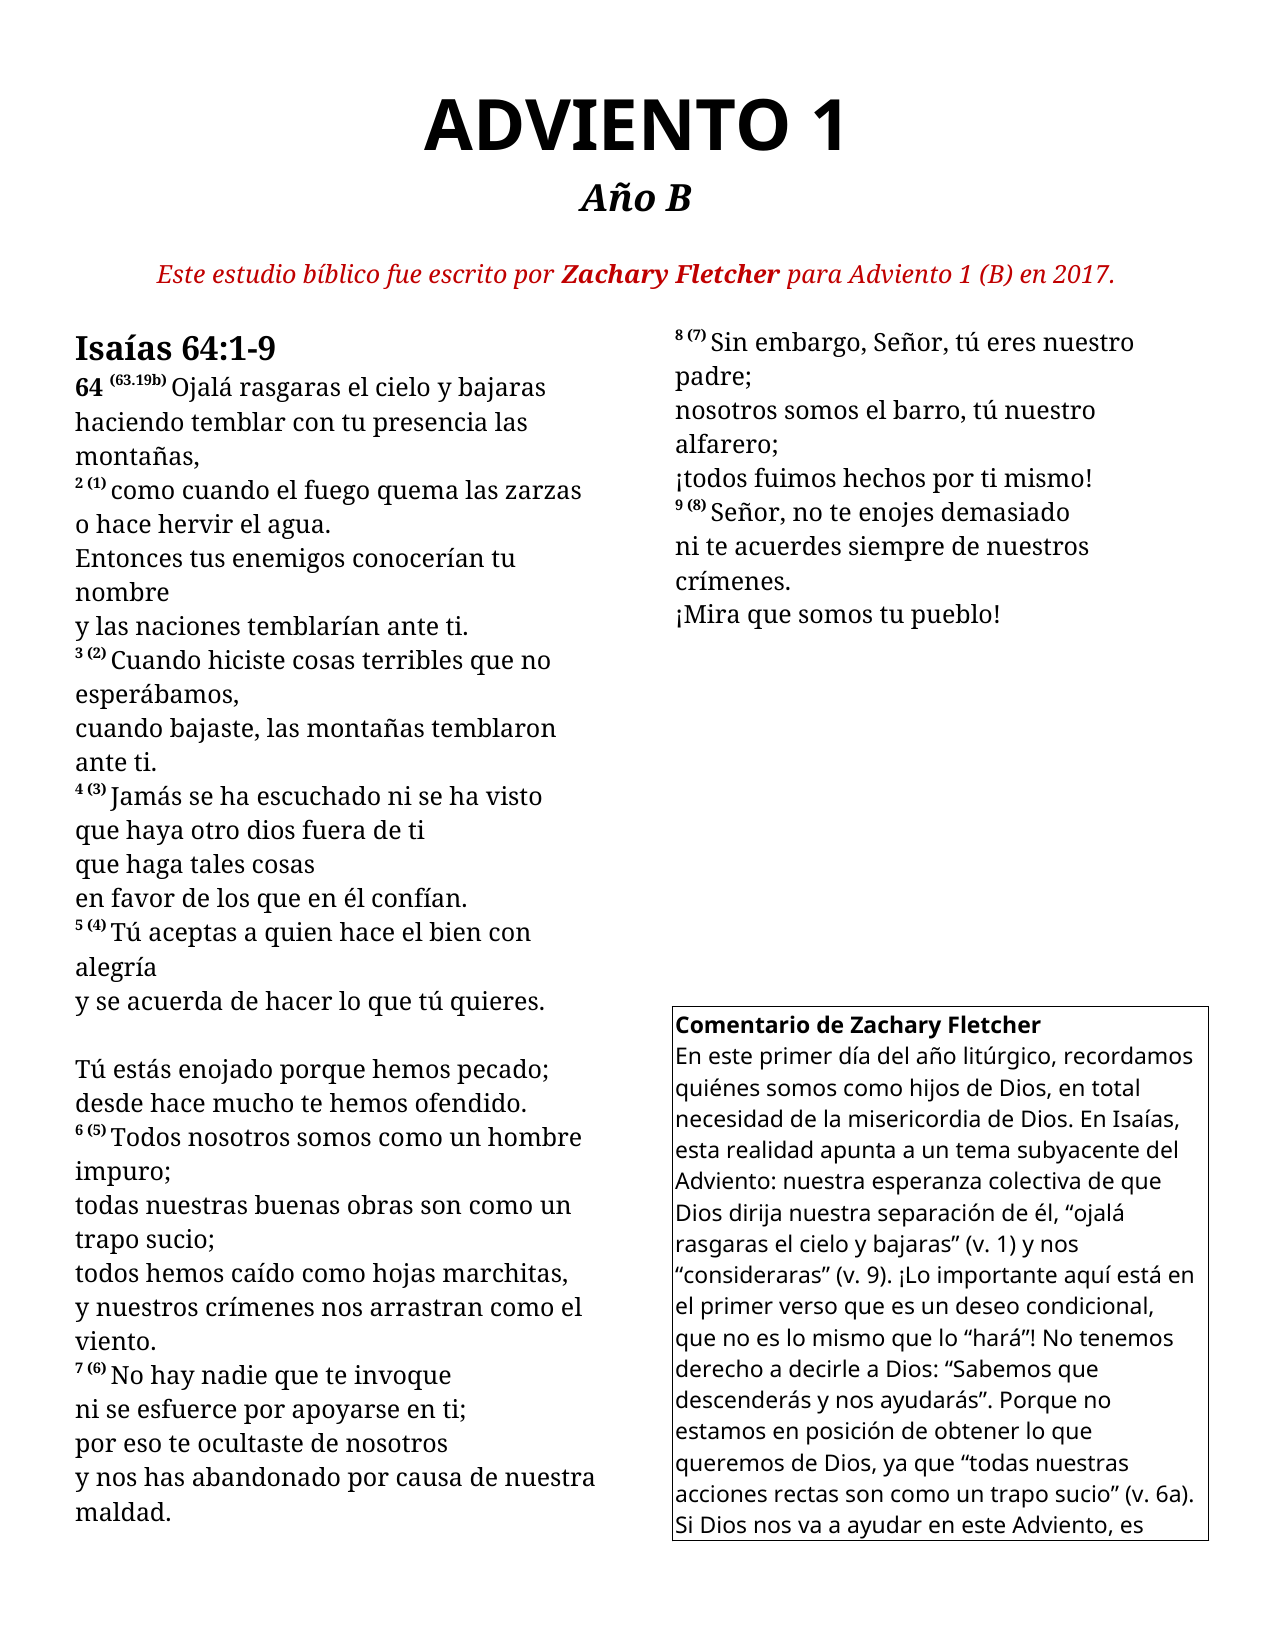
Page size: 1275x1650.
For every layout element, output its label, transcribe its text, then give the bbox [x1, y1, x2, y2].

text Año B [75, 171, 1200, 222]
text 64 (63.19b) Ojalá rasgaras el cielo y bajaras haciendo temblar con tu presencia las montañas, 2 (1) como cuando el fuego quema las zarzas o hace hervir el agua. Entonces tus enemigos conocerían tu nombre y las naciones temblarían ante ti. 3 (2) Cuando hiciste cosas terribles que no esperábamos, cuando bajaste, las montañas temblaron ante ti. 4 (3) Jamás se ha escuchado ni se ha visto que haya otro dios fuera de ti que haga tales cosas en favor de los que en él confían. 5 (4) Tú aceptas a quien hace el bien con alegría y se acuerda de hacer lo que tú quieres. [75, 370, 600, 1017]
text Isaías 64:1-9 [75, 325, 600, 370]
text Este estudio bíblico fue escrito por Zachary Fletcher para Adviento 1 (B) en 2017. [75, 257, 1200, 291]
text Tú estás enojado porque hemos pecado; desde hace mucho te hemos ofendido. 6 (5) Todos nosotros somos como un hombre impuro; todas nuestras buenas obras son como un trapo sucio; todos hemos caído como hojas marchitas, y nuestros crímenes nos arrastran como el viento. 7 (6) No hay nadie que te invoque ni se esfuerce por apoyarse en ti; por eso te ocultaste de nosotros y nos has abandonado por causa de nuestra maldad. [75, 1051, 600, 1528]
text 8 (7) Sin embargo, Señor, tú eres nuestro padre; nosotros somos el barro, tú nuestro alfarero; ¡todos fuimos hechos por ti mismo! 9 (8) Señor, no te enojes demasiado ni te acuerdes siempre de nuestros crímenes. ¡Mira que somos tu pueblo! [675, 325, 1200, 631]
text ADVIENTO 1 [75, 75, 1200, 171]
